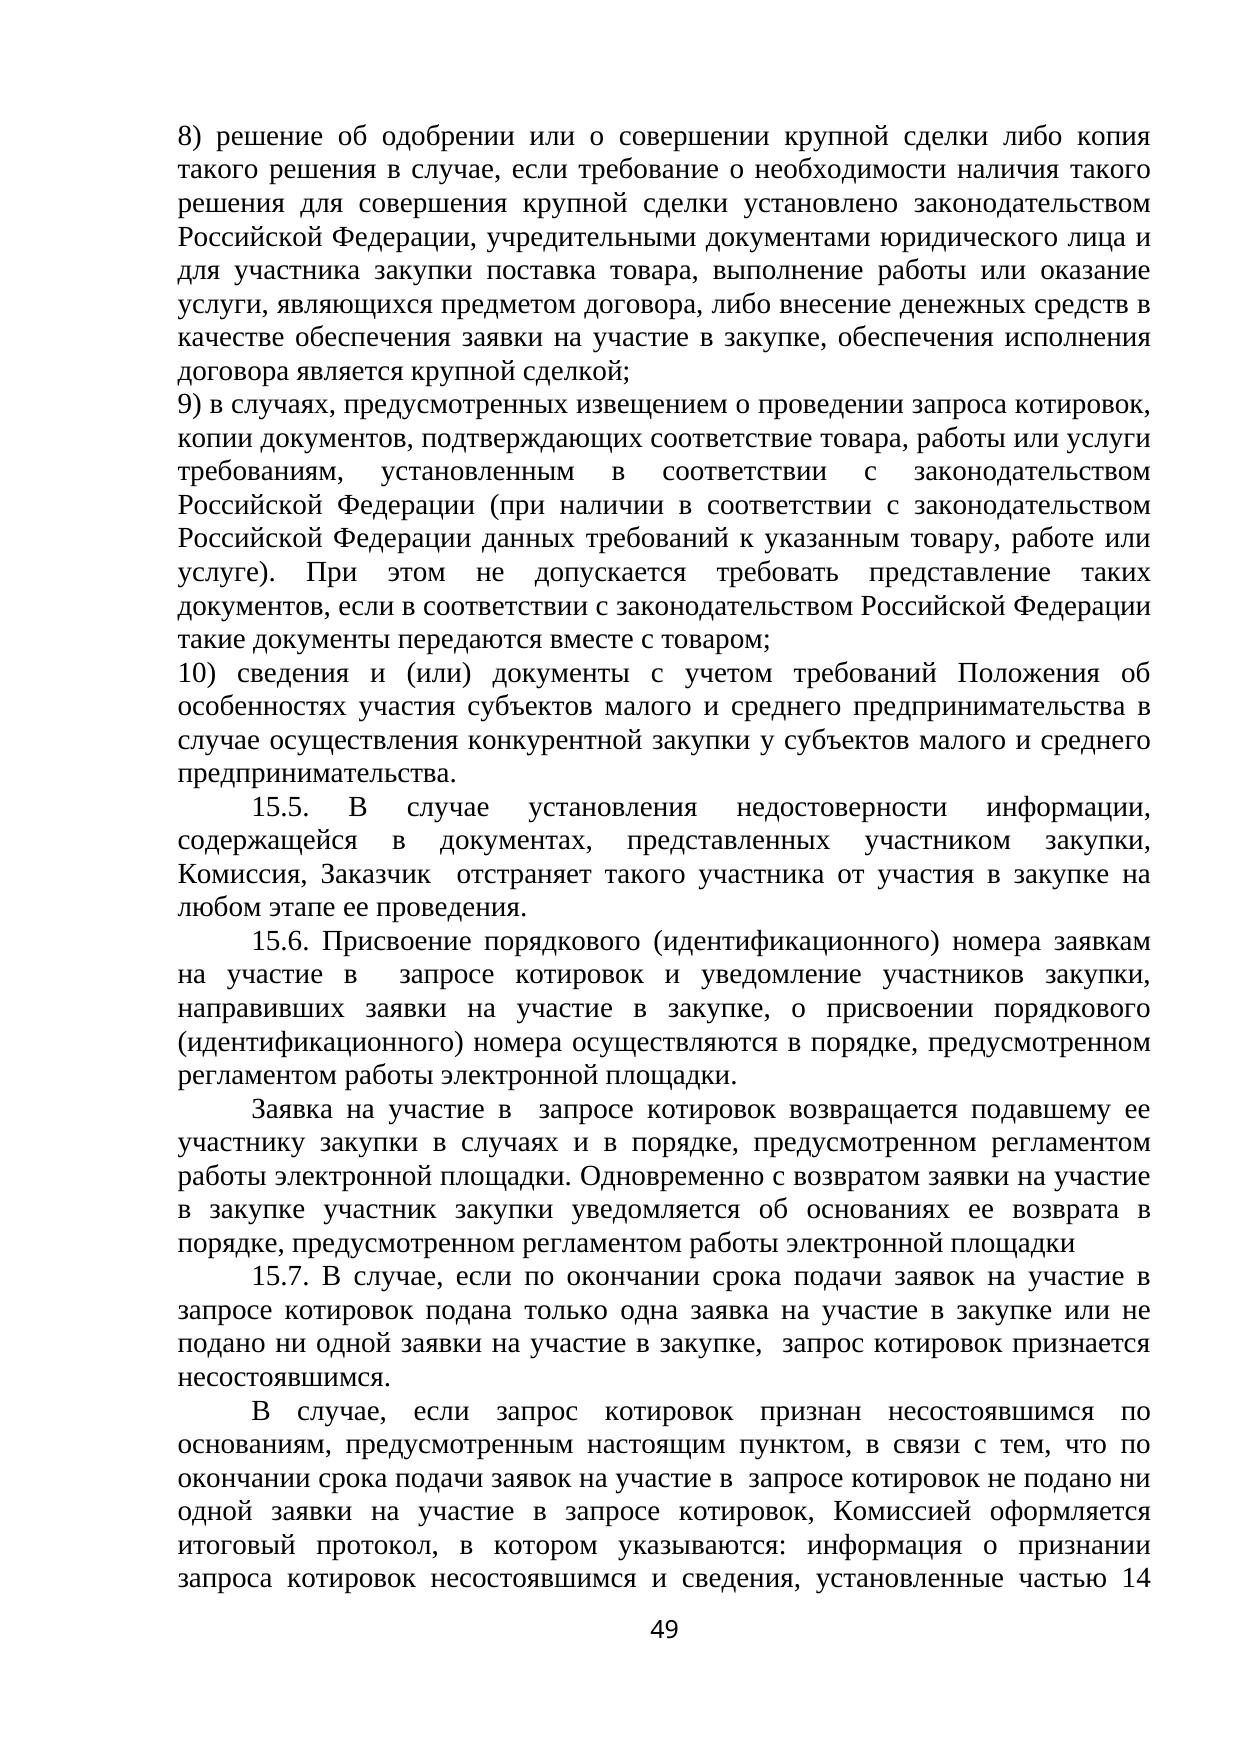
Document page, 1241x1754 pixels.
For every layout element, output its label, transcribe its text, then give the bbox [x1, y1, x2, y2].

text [177, 1393, 1152, 1594]
text 15.7. В случае, если по окончании срока подачи заявок на участие в запросе котировок подана только одна заявка на участие в закупке или не подано ни одной заявки на участие в закупке, запрос котировок признается несостоявшимся. [177, 1258, 1152, 1393]
text 10) сведения и (или) документы с учетом требований Положения об особенностях участия субъектов малого и среднего предпринимательства в случае осуществления конкурентной закупки у субъектов малого и среднего предпринимательства. [177, 655, 1152, 789]
text 15.6. Присвоение порядкового (идентификационного) номера заявкам на участие в запросе котировок и уведомление участников закупки, направивших заявки на участие в закупке, о присвоении порядкового (идентификационного) номера осуществляются в порядке, предусмотренном регламентом работы электронной площадки. [177, 923, 1152, 1091]
text 8) решение об одобрении или о совершении крупной сделки либо копия такого решения в случае, если требование о необходимости наличия такого решения для совершения крупной сделки установлено законодательством Российской Федерации, учредительными документами юридического лица и для участника закупки поставка товара, выполнение работы или оказание услуги, являющихся предметом договора, либо внесение денежных средств в качестве обеспечения заявки на участие в закупке, обеспечения исполнения договора является крупной сделкой; [177, 118, 1152, 386]
text 9) в случаях, предусмотренных извещением о проведении запроса котировок, копии документов, подтверждающих соответствие товара, работы или услуги требованиям, установленным в соответствии с законодательством Российской Федерации (при наличии в соответствии с законодательством Российской Федерации данных требований к указанным товару, работе или услуге). При этом не допускается требовать представление таких документов, если в соответствии с законодательством Российской Федерации такие документы передаются вместе с товаром; [177, 386, 1152, 655]
text Заявка на участие в запросе котировок возвращается подавшему ее участнику закупки в случаях и в порядке, предусмотренном регламентом работы электронной площадки. Одновременно с возвратом заявки на участие в закупке участник закупки уведомляется об основаниях ее возврата в порядке, предусмотренном регламентом работы электронной площадки [177, 1091, 1152, 1258]
text 15.5. В случае установления недостоверности информации, содержащейся в документах, представленных участником закупки, Комиссия, Заказчик отстраняет такого участника от участия в закупке на любом этапе ее проведения. [177, 789, 1152, 923]
